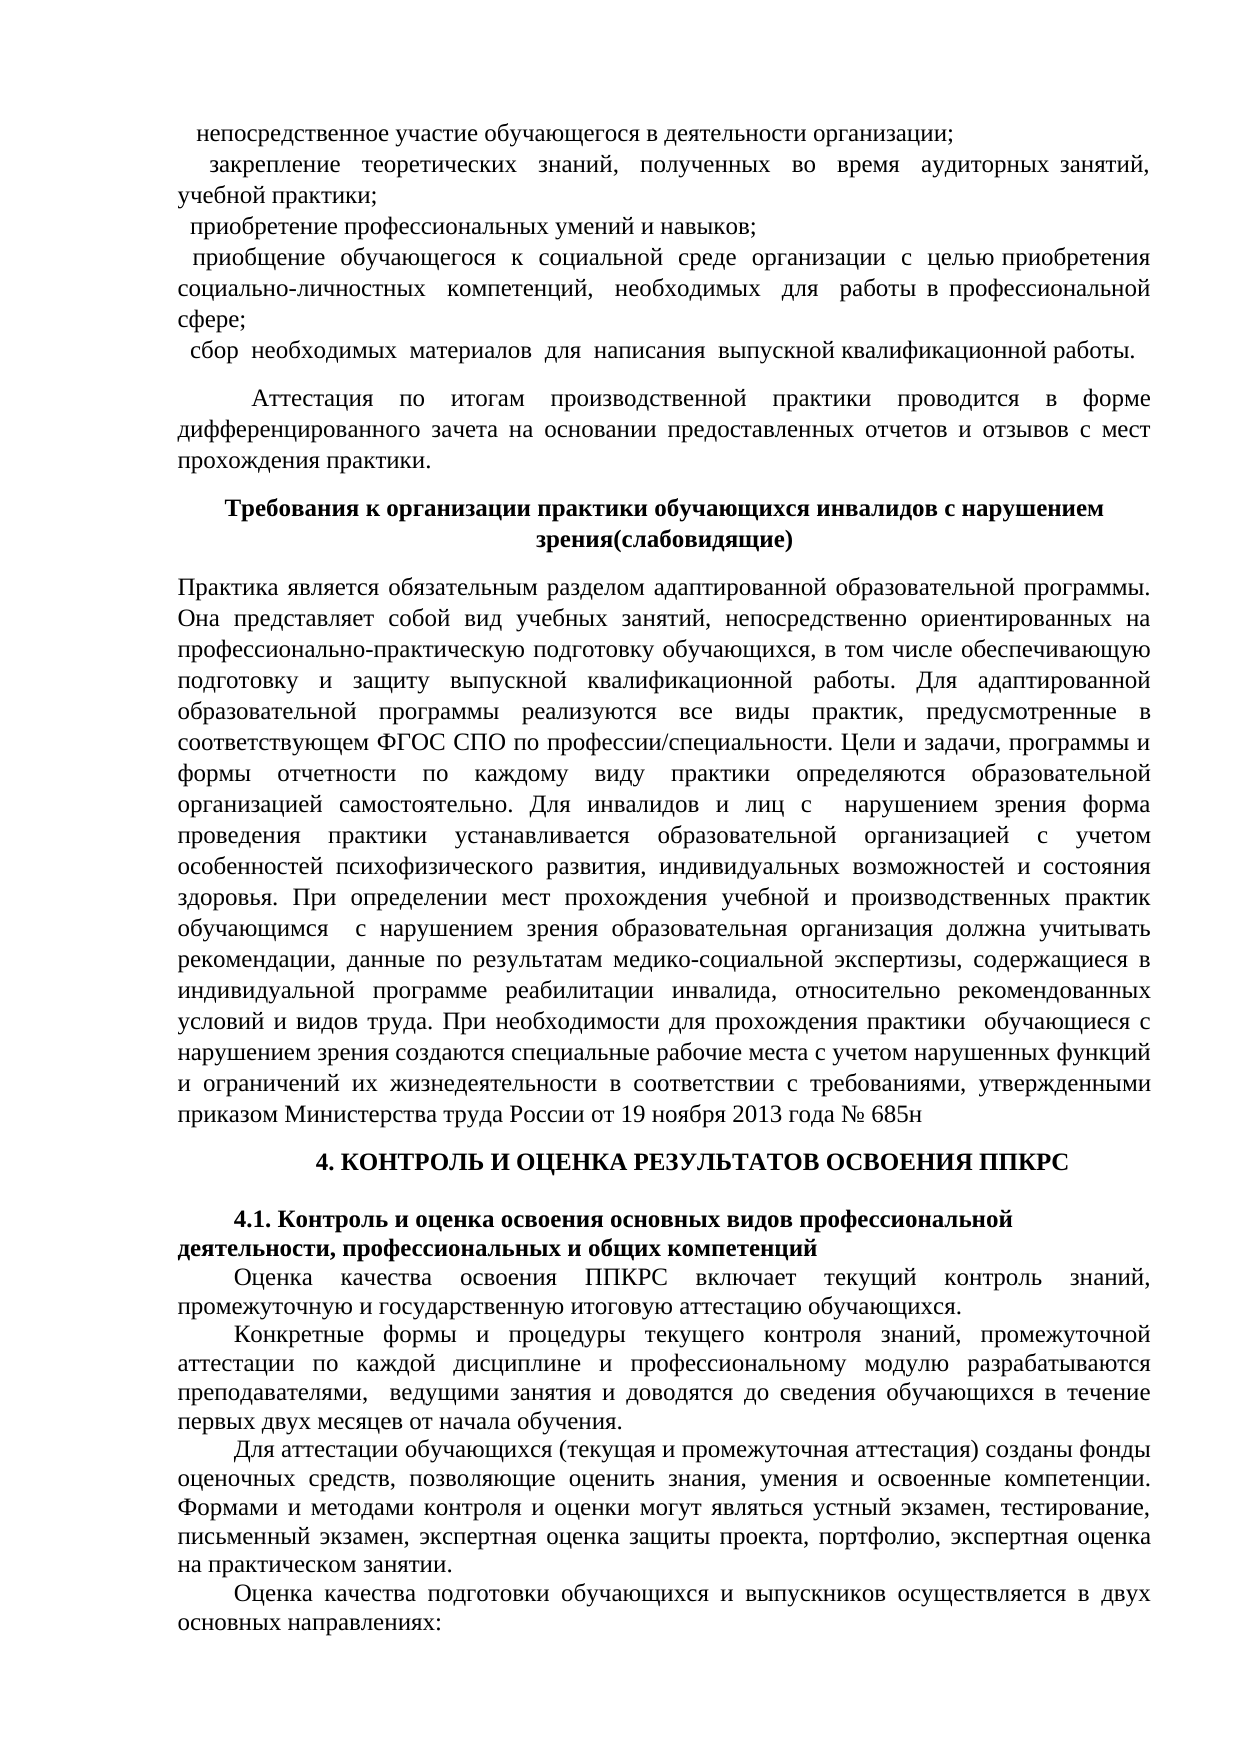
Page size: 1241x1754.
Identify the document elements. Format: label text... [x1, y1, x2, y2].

text Аттестация по итогам производственной практики проводится в форме дифференцированного зачета на основании предоставленных отчетов и отзывов с мест прохождения практики. [177, 383, 1152, 474]
text 4.1. Контроль и оценка освоения основных видов профессиональной деятельности, профессиональных и общих компетенций [177, 1204, 1152, 1262]
text ­ сбор необходимых материалов для написания выпускной квалификационной работы. [177, 335, 1152, 364]
text Для аттестации обучающихся (текущая и промежуточная аттестация) созданы фонды оценочных средств, позволяющие оценить знания, умения и освоенные компетенции. Формами и методами контроля и оценки могут являться устный экзамен, тестирование, письменный экзамен, экспертная оценка защиты проекта, портфолио, экспертная оценка на практическом занятии. [177, 1434, 1152, 1578]
text ­ приобщение обучающегося к социальной среде организации с целью приобретения социально-личностных компетенций, необходимых для работы в профессиональной сфере; [177, 242, 1152, 333]
text Оценка качества освоения ППКРС включает текущий контроль знаний, промежуточную и государственную итоговую аттестацию обучающихся. [177, 1262, 1152, 1319]
text ­ приобретение профессиональных умений и навыков; [177, 211, 1152, 240]
text Практика является обязательным разделом адаптированной образовательной программы. Она представляет собой вид учебных занятий, непосредственно ориентированных на профессионально-практическую подготовку обучающихся, в том числе обеспечивающую подготовку и защиту выпускной квалификационной работы. Для адаптированной образовательной программы реализуются все виды практик, предусмотренные в соответствующем ФГОС СПО по профессии/специальности. Цели и задачи, программы и формы отчетности по каждому виду практики определяются образовательной организацией самостоятельно. Для инвалидов и лиц с нарушением зрения форма проведения практики устанавливается образовательной организацией с учетом особенностей психофизического развития, индивидуальных возможностей и состояния здоровья. При определении мест прохождения учебной и производственных практик обучающимся с нарушением зрения образовательная организация должна учитывать рекомендации, данные по результатам медико-социальной экспертизы, содержащиеся в индивидуальной программе реабилитации инвалида, относительно рекомендованных условий и видов труда. При необходимости для прохождения практики обучающиеся с нарушением зрения создаются специальные рабочие места с учетом нарушенных функций и ограничений их жизнедеятельности в соответствии с требованиями, утвержденными приказом Министерства труда России от 19 ноября 2013 года № 685н [177, 572, 1152, 1128]
text ­ закрепление теоретических знаний, полученных во время аудиторных занятий, учебной практики; [177, 149, 1152, 209]
text Требования к организации практики обучающихся инвалидов с нарушением зрения(слабовидящие) [177, 493, 1152, 553]
text ­ непосредственное участие обучающегося в деятельности организации; [177, 118, 1152, 147]
text Конкретные формы и процедуры текущего контроля знаний, промежуточной аттестации по каждой дисциплине и профессиональному модулю разрабатываются преподавателями, ведущими занятия и доводятся до сведения обучающихся в течение первых двух месяцев от начала обучения. [177, 1319, 1152, 1434]
text 4. КОНТРОЛЬ И ОЦЕНКА РЕЗУЛЬТАТОВ ОСВОЕНИЯ ППКРС [177, 1147, 1152, 1176]
text Оценка качества подготовки обучающихся и выпускников осуществляется в двух основных направлениях: [177, 1578, 1152, 1636]
